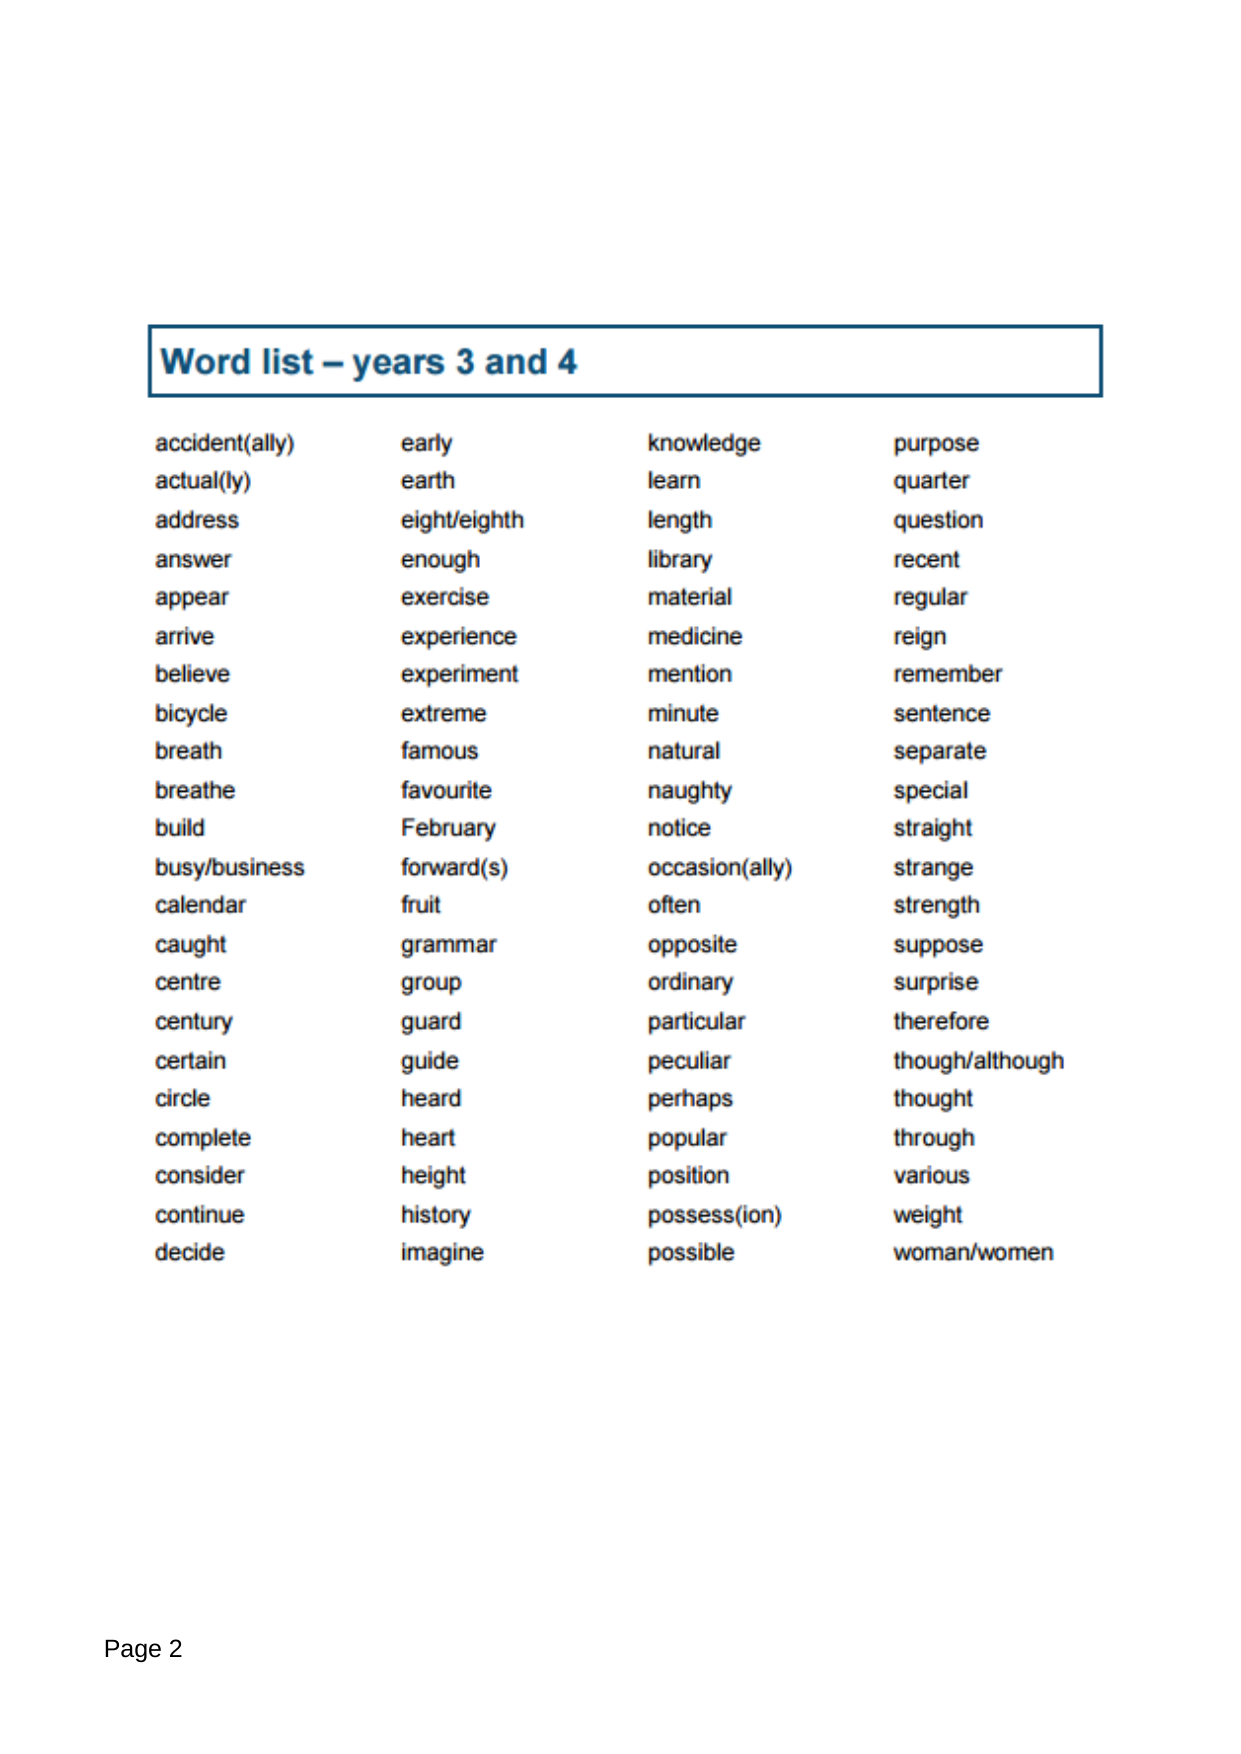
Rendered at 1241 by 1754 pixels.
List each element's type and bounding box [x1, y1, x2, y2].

picture [103, 248, 1144, 1310]
